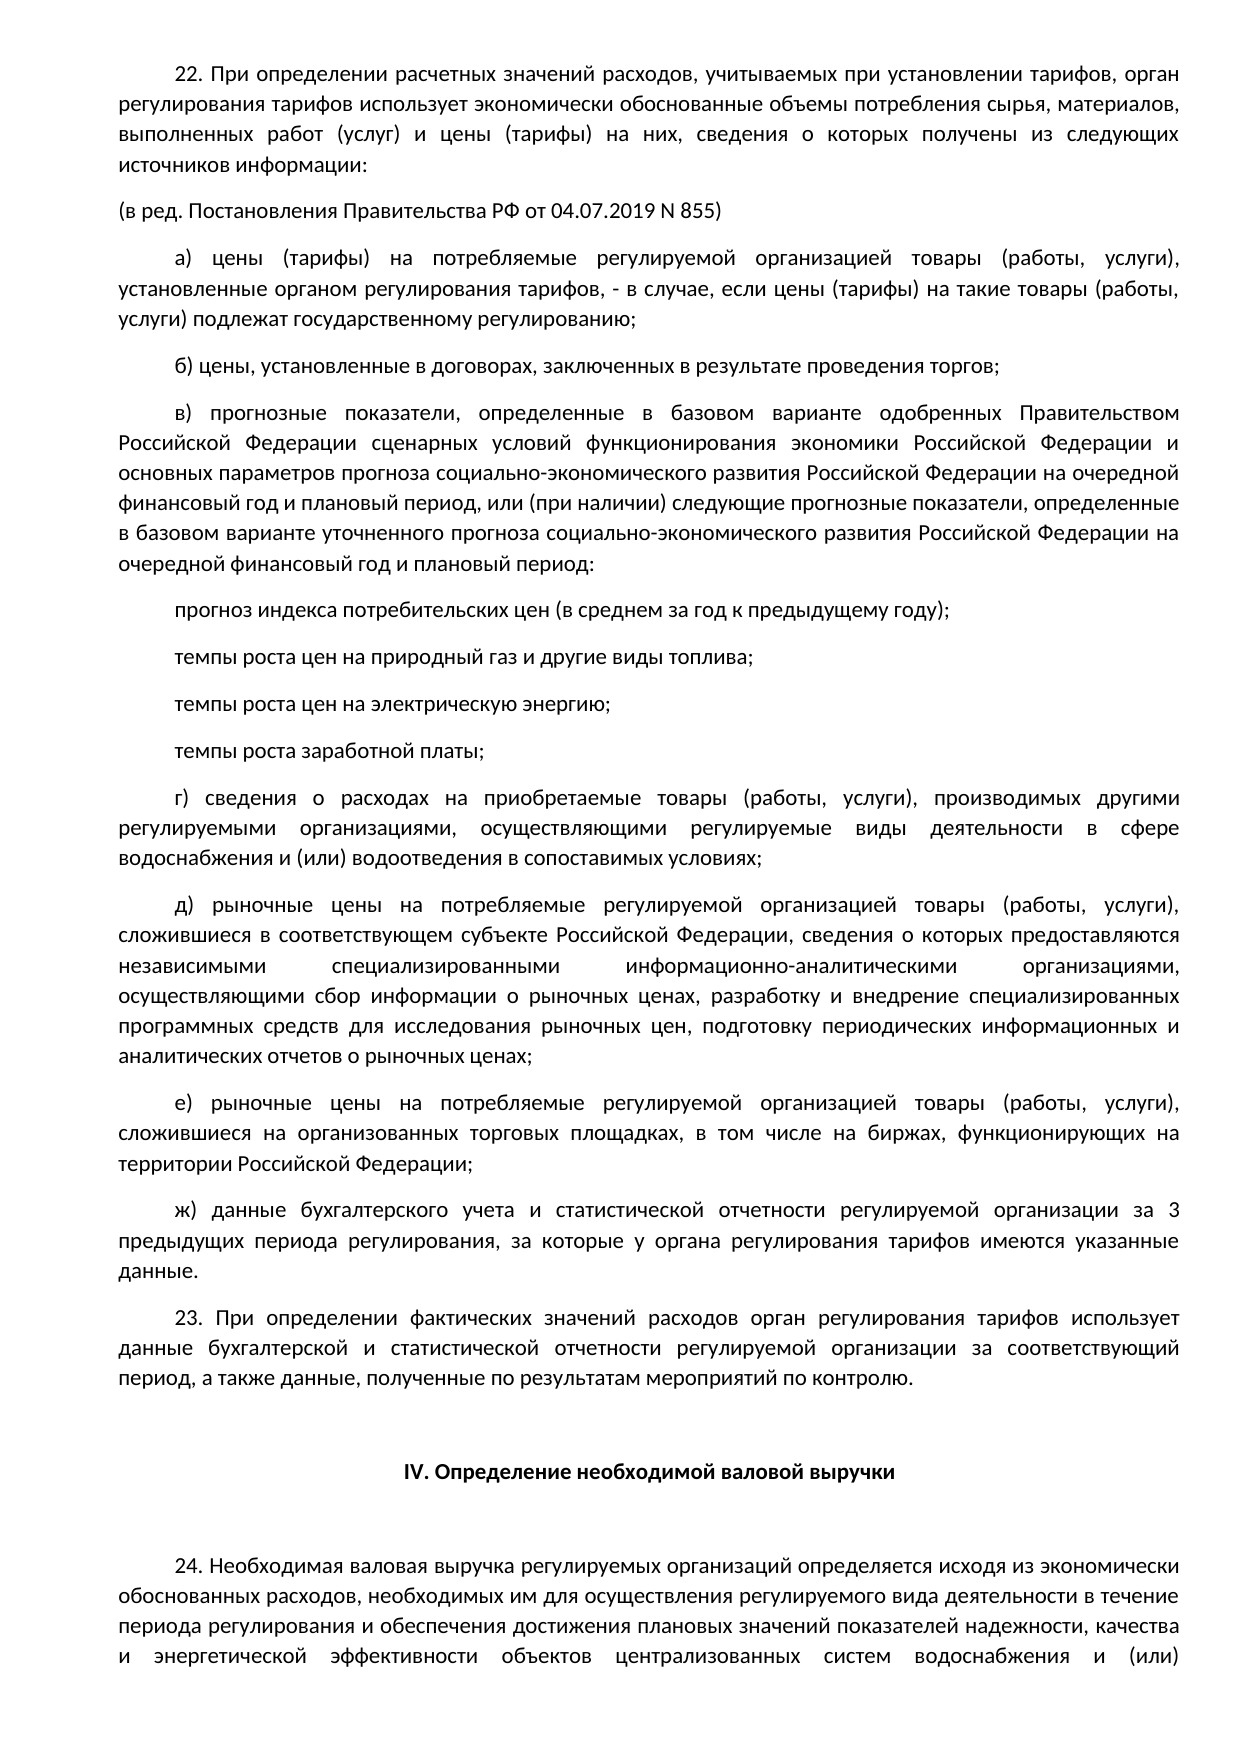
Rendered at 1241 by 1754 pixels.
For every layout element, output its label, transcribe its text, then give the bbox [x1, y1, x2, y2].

text 22. При определении расчетных значений расходов, учитываемых при установлении тарифов, орган регулирования тарифов использует экономически обоснованные объемы потребления сырья, материалов, выполненных работ (услуг) и цены (тарифы) на них, сведения о которых получены из следующих источников информации: [118, 59, 1181, 178]
text а) цены (тарифы) на потребляемые регулируемой организацией товары (работы, услуги), установленные органом регулирования тарифов, - в случае, если цены (тарифы) на такие товары (работы, услуги) подлежат государственному регулированию; [118, 243, 1181, 332]
text темпы роста цен на природный газ и другие виды топлива; [118, 642, 1181, 670]
text е) рыночные цены на потребляемые регулируемой организацией товары (работы, услуги), сложившиеся на организованных торговых площадках, в том числе на биржах, функционирующих на территории Российской Федерации; [118, 1088, 1181, 1177]
text (в ред. Постановления Правительства РФ от 04.07.2019 N 855) [118, 197, 1181, 224]
text б) цены, установленные в договорах, заключенных в результате проведения торгов; [118, 351, 1181, 379]
text 23. При определении фактических значений расходов орган регулирования тарифов использует данные бухгалтерской и статистической отчетности регулируемой организации за соответствующий период, а также данные, полученные по результатам мероприятий по контролю. [118, 1303, 1181, 1391]
text темпы роста цен на электрическую энергию; [118, 689, 1181, 717]
text д) рыночные цены на потребляемые регулируемой организацией товары (работы, услуги), сложившиеся в соответствующем субъекте Российской Федерации, сведения о которых предоставляются независимыми специализированными информационно-аналитическими организациями, осуществляющими сбор информации о рыночных ценах, разработку и внедрение специализированных программных средств для исследования рыночных цен, подготовку периодических информационных и аналитических отчетов о рыночных ценах; [118, 890, 1181, 1069]
text IV. Определение необходимой валовой выручки [118, 1457, 1181, 1485]
text в) прогнозные показатели, определенные в базовом варианте одобренных Правительством Российской Федерации сценарных условий функционирования экономики Российской Федерации и основных параметров прогноза социально-экономического развития Российской Федерации на очередной финансовый год и плановый период, или (при наличии) следующие прогнозные показатели, определенные в базовом варианте уточненного прогноза социально-экономического развития Российской Федерации на очередной финансовый год и плановый период: [118, 398, 1181, 577]
text темпы роста заработной платы; [118, 736, 1181, 764]
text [118, 1551, 1181, 1669]
text ж) данные бухгалтерского учета и статистической отчетности регулируемой организации за 3 предыдущих периода регулирования, за которые у органа регулирования тарифов имеются указанные данные. [118, 1196, 1181, 1284]
text прогноз индекса потребительских цен (в среднем за год к предыдущему году); [118, 596, 1181, 623]
text г) сведения о расходах на приобретаемые товары (работы, услуги), производимых другими регулируемыми организациями, осуществляющими регулируемые виды деятельности в сфере водоснабжения и (или) водоотведения в сопоставимых условиях; [118, 783, 1181, 871]
